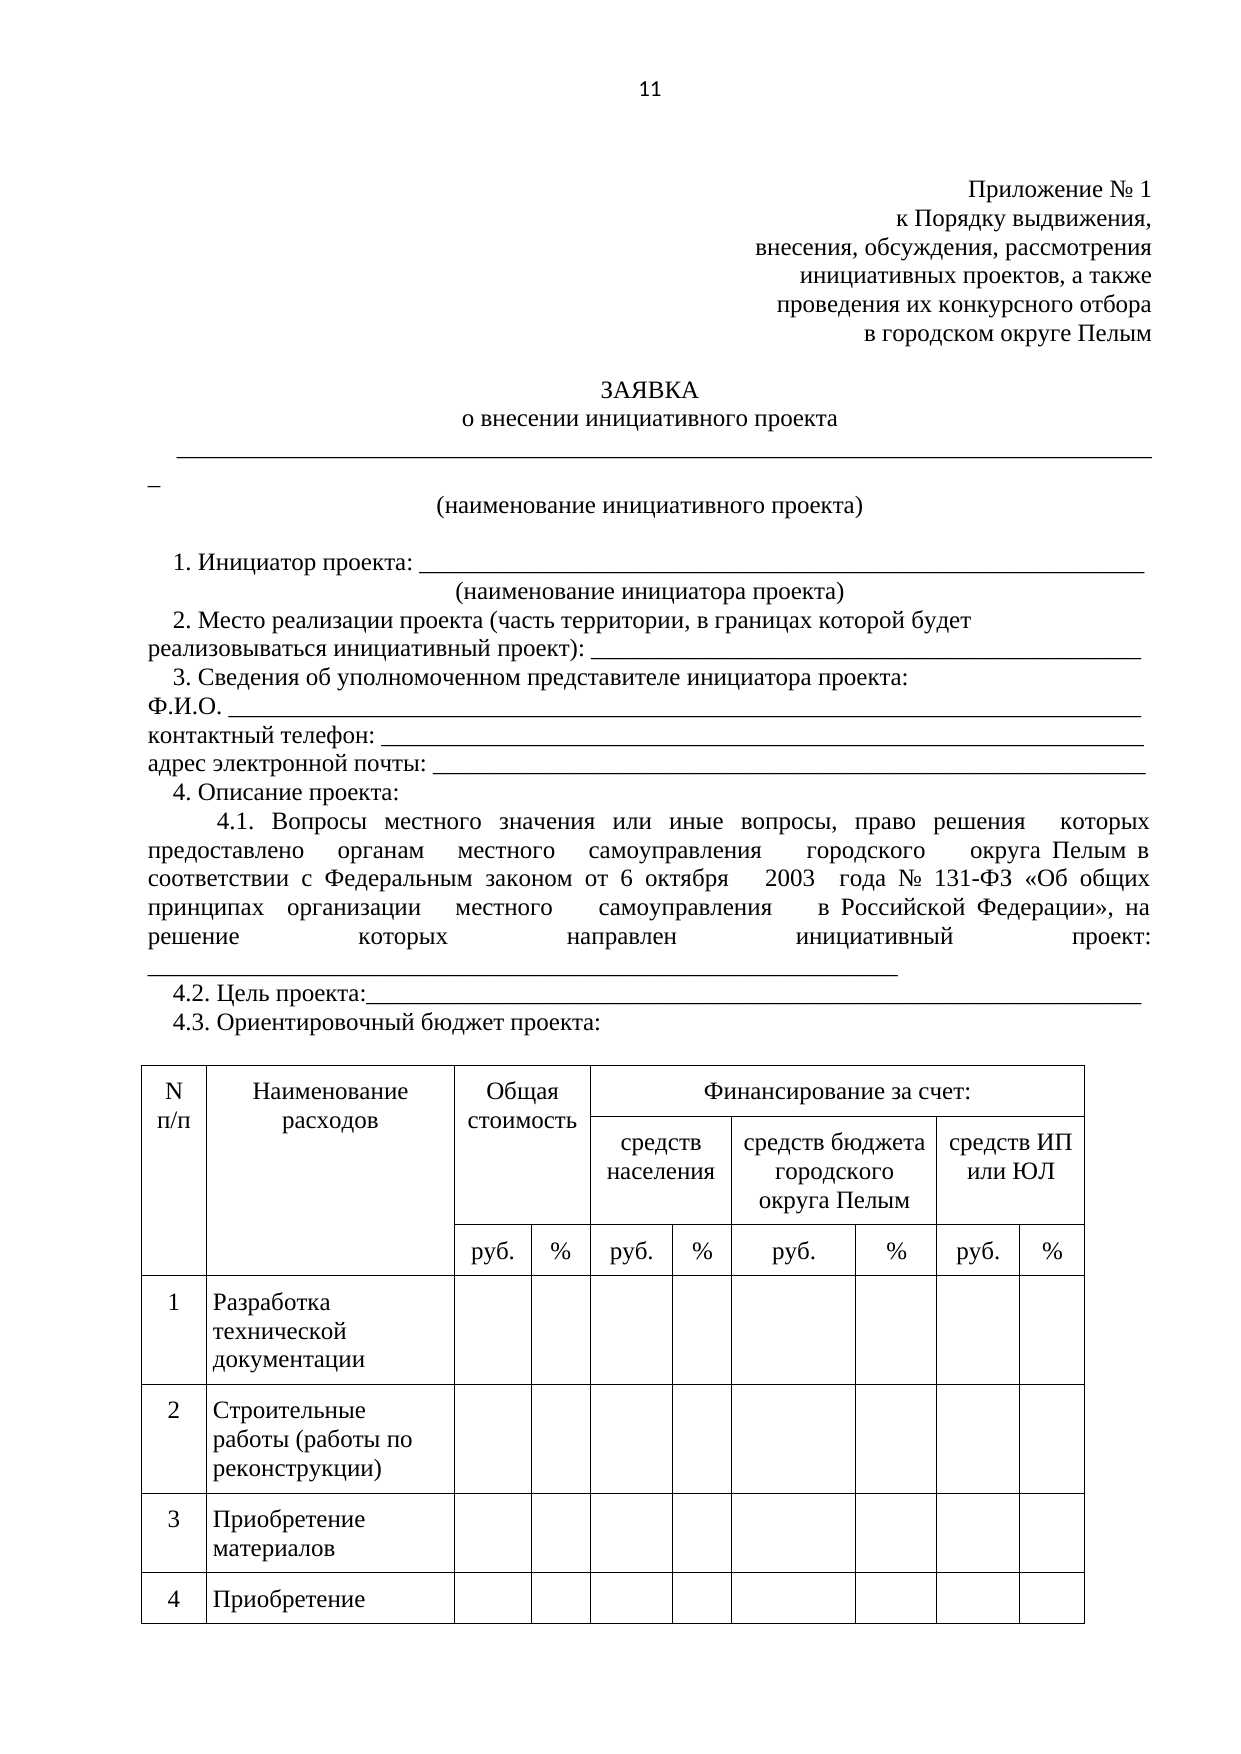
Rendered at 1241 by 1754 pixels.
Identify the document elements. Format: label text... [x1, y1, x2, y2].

table_cell Приобретение материалов [207, 1494, 454, 1572]
table_cell [1020, 1385, 1084, 1492]
table_cell [532, 1573, 590, 1623]
text Приложение № 1 [148, 174, 1152, 203]
text (наименование инициатора проекта) [148, 576, 1152, 605]
table_cell [591, 1573, 672, 1623]
table_cell % [532, 1225, 590, 1275]
text (наименование инициативного проекта) [148, 490, 1152, 518]
table_cell руб. [591, 1225, 672, 1275]
text 2. Место реализации проекта (часть территории, в границах которой будет [148, 605, 1152, 633]
table_cell [937, 1573, 1019, 1623]
table_cell руб. [937, 1225, 1019, 1275]
table_cell 3 [142, 1494, 206, 1572]
text инициативных проектов, а также [148, 260, 1152, 289]
text проведения их конкурсного отбора [148, 289, 1152, 318]
text 4.1. Вопросы местного значения или иные вопросы, право решения которых предоставлено органам местного самоуправления городского округа Пелым в соответствии с Федеральным законом от 6 октября 2003 года № 131-ФЗ «Об общих принципах организации местного самоуправления в Российской Федерации», на решение которых направлен инициативный проект: ____________________________________________________________ [148, 806, 1152, 978]
text в городском округе Пелым [148, 318, 1152, 347]
table_header Финансирование за счет: [591, 1066, 1084, 1116]
table_cell % [856, 1225, 936, 1275]
table_cell [1020, 1494, 1084, 1572]
text адрес электронной почты: _________________________________________________________ [148, 748, 1152, 777]
table_cell [591, 1385, 672, 1492]
table_cell [591, 1494, 672, 1572]
table_cell [673, 1385, 731, 1492]
table_cell руб. [455, 1225, 531, 1275]
text 3. Сведения об уполномоченном представителе инициатора проекта: [148, 662, 1152, 691]
table_cell 4 [142, 1573, 206, 1623]
table_cell руб. [732, 1225, 855, 1275]
text _______________________________________________________________________________ [148, 432, 1152, 490]
table_cell [937, 1385, 1019, 1492]
table_cell 1 [142, 1276, 206, 1384]
table_cell Строительные работы (работы по реконструкции) [207, 1385, 454, 1492]
text Ф.И.О. _________________________________________________________________________ [148, 691, 1152, 720]
table_cell [532, 1494, 590, 1572]
table_cell [673, 1494, 731, 1572]
text 4. Описание проекта: [148, 777, 1152, 806]
text ЗАЯВКА [148, 375, 1152, 403]
table_cell [856, 1494, 936, 1572]
table_cell [455, 1276, 531, 1384]
table_cell [591, 1276, 672, 1384]
table_cell [532, 1276, 590, 1384]
table_cell [732, 1494, 855, 1572]
text 1. Инициатор проекта: __________________________________________________________ [148, 547, 1152, 576]
table_cell [455, 1573, 531, 1623]
table_cell средств населения [591, 1117, 731, 1224]
table_header Наименование расходов [207, 1066, 454, 1275]
table_cell 2 [142, 1385, 206, 1492]
table_cell % [673, 1225, 731, 1275]
table_cell средств бюджета городского округа Пелым [732, 1117, 936, 1224]
text контактный телефон: _____________________________________________________________ [148, 720, 1152, 748]
table_header Общая стоимость [455, 1066, 590, 1224]
text 4.2. Цель проекта:______________________________________________________________ [148, 978, 1152, 1007]
table_cell Разработка технической документации [207, 1276, 454, 1384]
text внесения, обсуждения, рассмотрения [148, 232, 1152, 260]
table_cell [673, 1276, 731, 1384]
table_header N п/п [142, 1066, 206, 1275]
table_cell [856, 1573, 936, 1623]
text о внесении инициативного проекта [148, 403, 1152, 432]
table_cell [732, 1573, 855, 1623]
table_cell [732, 1385, 855, 1492]
table_cell [937, 1494, 1019, 1572]
text реализовываться инициативный проект): ____________________________________________ [148, 633, 1152, 662]
table_cell [455, 1494, 531, 1572]
table_cell средств ИП или ЮЛ [937, 1117, 1084, 1224]
table_cell [1020, 1573, 1084, 1623]
table_cell [455, 1385, 531, 1492]
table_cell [207, 1573, 454, 1623]
table_cell [1020, 1276, 1084, 1384]
table_cell [732, 1276, 855, 1384]
text к Порядку выдвижения, [148, 203, 1152, 232]
table_cell [856, 1276, 936, 1384]
table_cell [532, 1385, 590, 1492]
table_cell [673, 1573, 731, 1623]
table_cell % [1020, 1225, 1084, 1275]
table_cell [856, 1385, 936, 1492]
table_cell [937, 1276, 1019, 1384]
text 4.3. Ориентировочный бюджет проекта: [148, 1007, 1152, 1036]
